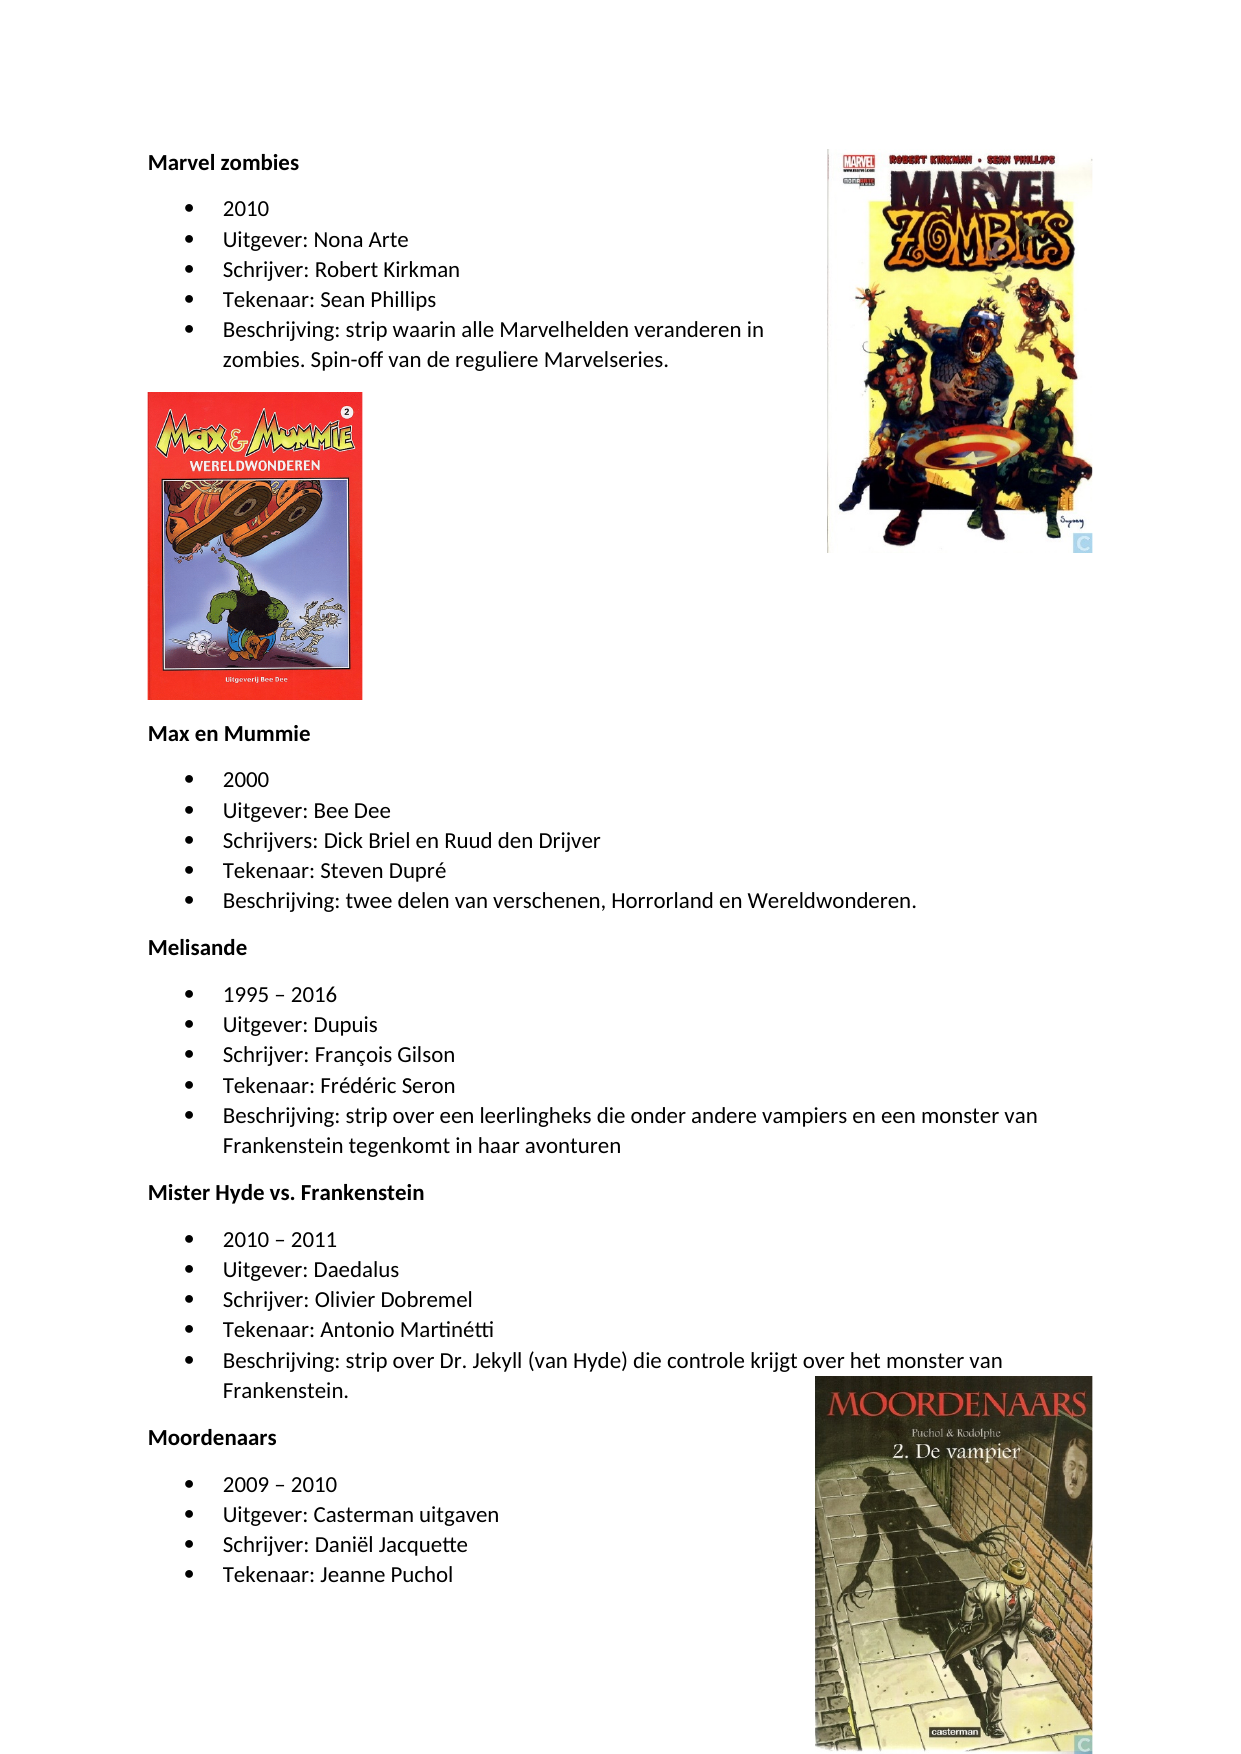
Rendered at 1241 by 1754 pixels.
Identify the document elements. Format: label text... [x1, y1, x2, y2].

text Marvel zombies [148, 148, 1093, 176]
picture [815, 1376, 1093, 1754]
list 2000 [185, 766, 1093, 793]
list Tekenaar: Steven Dupré [185, 856, 1093, 884]
list Beschrijving: strip over een leerlingheks die onder andere vampiers en een monster van Frankenstein tegenkomt in haar avonturen [185, 1101, 1093, 1159]
list Schrijver: Robert Kirkman [185, 255, 827, 283]
list Schrijvers: Dick Briel en Ruud den Drijver [185, 826, 1093, 854]
list Schrijver: Olivier Dobremel [185, 1285, 1093, 1313]
list 2010 [185, 194, 827, 222]
list Tekenaar: Antonio Martinétti [185, 1316, 1093, 1343]
text Moordenaars [148, 1423, 815, 1451]
list Schrijver: Daniël Jacquette [185, 1530, 815, 1558]
list Beschrijving: twee delen van verschenen, Horrorland en Wereldwonderen. [185, 886, 1093, 914]
list Uitgever: Bee Dee [185, 796, 1093, 824]
list Beschrijving: strip over Dr. Jekyll (van Hyde) die controle krijgt over het monster van Frankenstein. [185, 1346, 1093, 1404]
list Uitgever: Nona Arte [185, 225, 827, 253]
picture [827, 149, 1093, 553]
list Uitgever: Casterman uitgaven [185, 1500, 815, 1528]
list 1995 – 2016 [185, 980, 1093, 1008]
list Schrijver: François Gilson [185, 1041, 1093, 1068]
list Beschrijving: strip waarin alle Marvelhelden veranderen in zombies. Spin-off van de reguliere Marvelseries. [185, 315, 827, 373]
text Max en Mummie [148, 719, 1093, 747]
text Mister Hyde vs. Frankenstein [148, 1178, 1093, 1206]
list 2010 – 2011 [185, 1225, 1093, 1253]
picture [147, 392, 363, 700]
list Tekenaar: Frédéric Seron [185, 1071, 1093, 1099]
list Tekenaar: Jeanne Puchol [185, 1560, 815, 1588]
list 2009 – 2010 [185, 1470, 815, 1498]
list Uitgever: Daedalus [185, 1255, 1093, 1283]
text Melisande [148, 933, 1093, 961]
list Tekenaar: Sean Phillips [185, 285, 827, 313]
list Uitgever: Dupuis [185, 1010, 1093, 1038]
